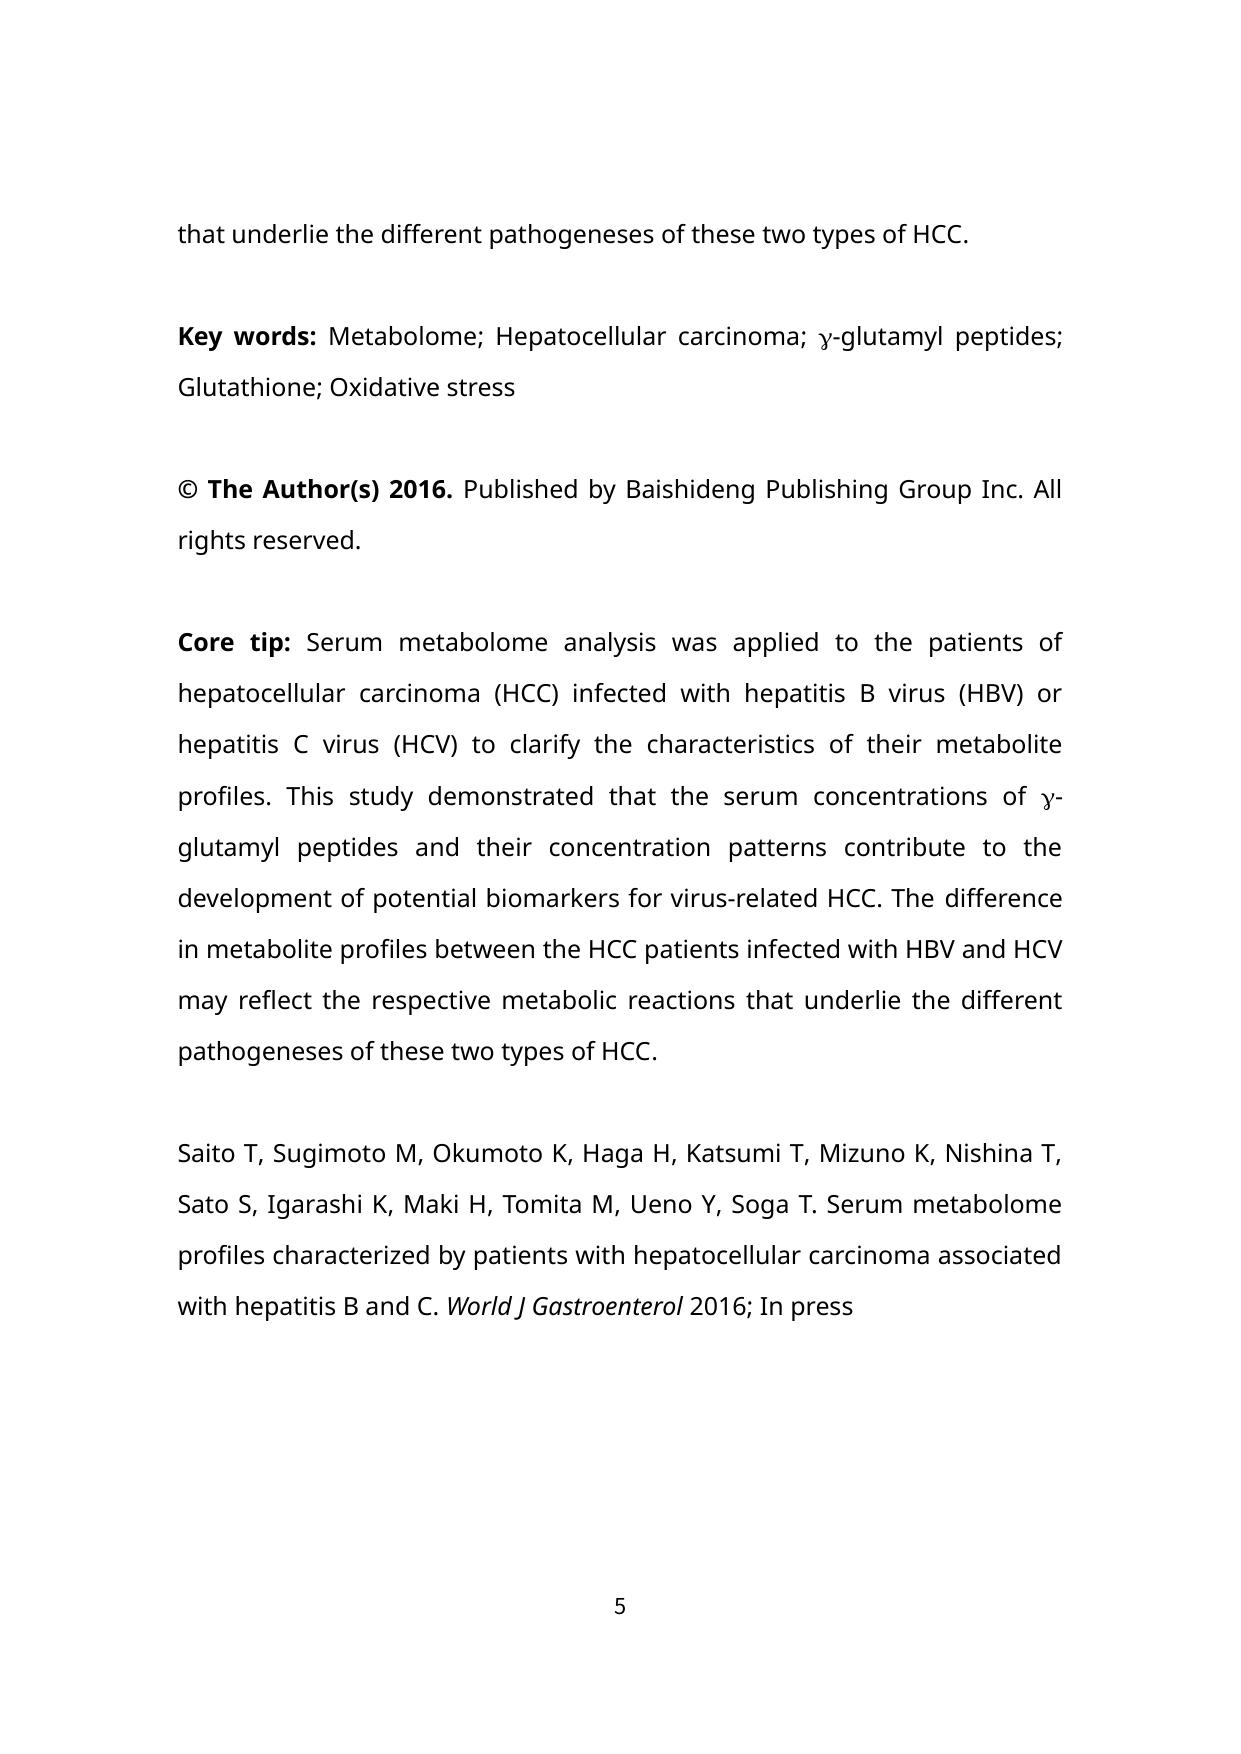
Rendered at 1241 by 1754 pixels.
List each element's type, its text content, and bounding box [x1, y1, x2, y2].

text Saito T, Sugimoto M, Okumoto K, Haga H, Katsumi T, Mizuno K, Nishina T, Sato S, Igarashi K, Maki H, Tomita M, Ueno Y, Soga T. Serum metabolome profiles characterized by patients with hepatocellular carcinoma associated with hepatitis B and C. World J Gastroenterol 2016; In press [177, 1136, 1063, 1323]
text Core tip: Serum metabolome analysis was applied to the patients of hepatocellular carcinoma (HCC) infected with hepatitis B virus (HBV) or hepatitis C virus (HCV) to clarify the characteristics of their metabolite profiles. This study demonstrated that the serum concentrations of -glutamyl peptides and their concentration patterns contribute to the development of potential biomarkers for virus-related HCC. The difference in metabolite profiles between the HCC patients infected with HBV and HCV may reflect the respective metabolic reactions that underlie the different pathogeneses of these two types of HCC. [177, 625, 1063, 1067]
text © The Author(s) 2016. Published by Baishideng Publishing Group Inc. All rights reserved. [177, 472, 1063, 557]
text Key words: Metabolome; Hepatocellular carcinoma; -glutamyl peptides; Glutathione; Oxidative stress [177, 319, 1063, 404]
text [177, 217, 1063, 251]
